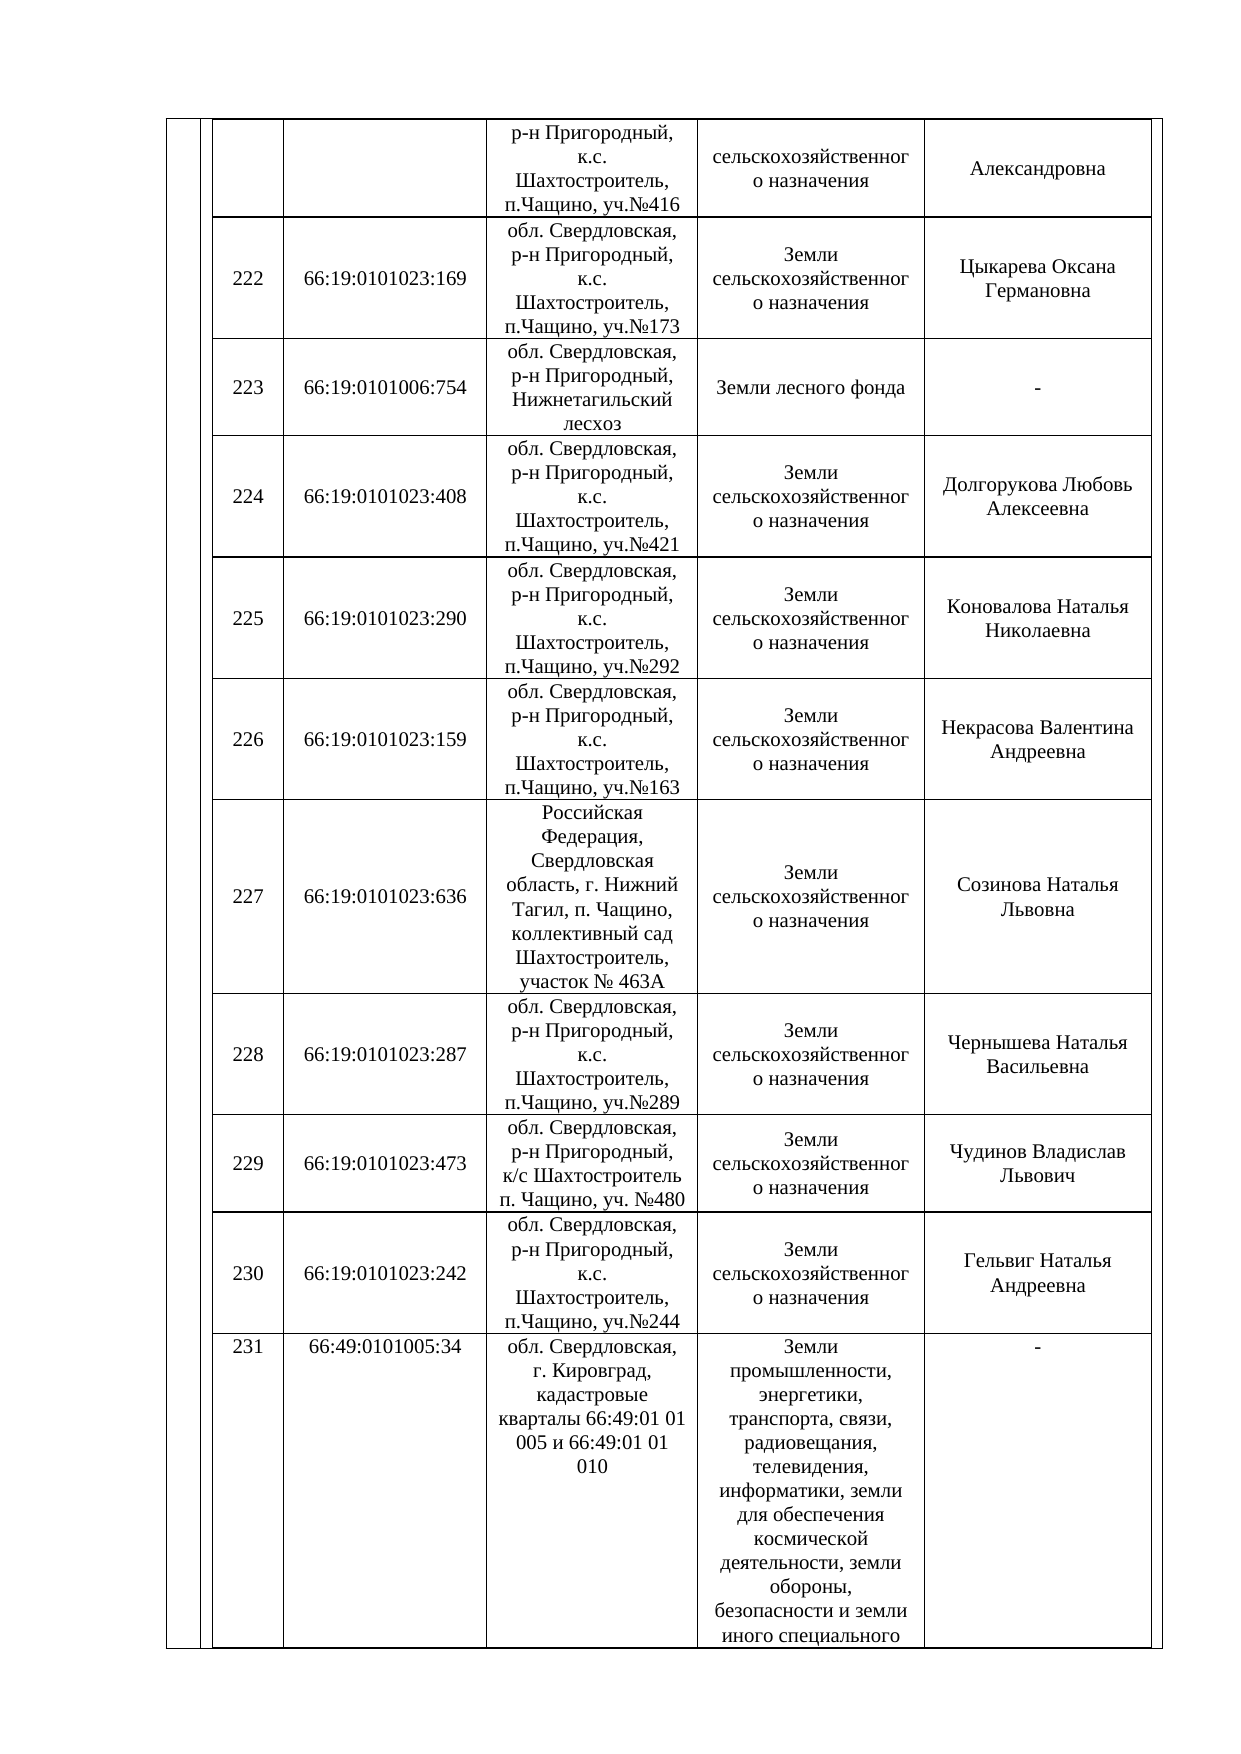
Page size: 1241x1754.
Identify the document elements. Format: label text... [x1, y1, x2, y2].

table_cell [698, 339, 924, 435]
table_cell [213, 120, 283, 216]
table_cell [698, 1213, 924, 1333]
table_cell [698, 558, 924, 678]
table_cell [698, 436, 924, 556]
table_cell [698, 679, 924, 799]
table_cell [925, 1115, 1151, 1211]
table_cell [698, 1334, 924, 1647]
table_cell [698, 800, 924, 993]
table_cell [213, 1115, 283, 1211]
table_cell [487, 218, 697, 338]
table_cell [698, 120, 924, 216]
table_cell [201, 119, 212, 1648]
table_cell [925, 558, 1151, 678]
table_cell [284, 1213, 486, 1333]
table_cell [487, 436, 697, 556]
table_cell [284, 558, 486, 678]
table_cell [487, 1334, 697, 1647]
table_cell [1152, 119, 1162, 1648]
table_cell [487, 994, 697, 1114]
table_cell [925, 339, 1151, 435]
table_cell [213, 1334, 283, 1647]
table_cell [284, 339, 486, 435]
table_cell [487, 1115, 697, 1211]
table_cell [213, 800, 283, 993]
table_cell [284, 994, 486, 1114]
table_cell [213, 558, 283, 678]
table_cell 3 [167, 119, 200, 1648]
table_cell [698, 218, 924, 338]
table_cell [213, 436, 283, 556]
table_cell [698, 994, 924, 1114]
table_cell [213, 339, 283, 435]
table_cell [925, 436, 1151, 556]
table_cell [925, 1334, 1151, 1647]
table_cell [213, 218, 283, 338]
table_cell [284, 120, 486, 216]
table_cell [213, 1213, 283, 1333]
table_cell [925, 1213, 1151, 1333]
table_cell [284, 679, 486, 799]
table_cell [925, 679, 1151, 799]
table_cell [925, 120, 1151, 216]
table_cell [698, 1115, 924, 1211]
table_cell [487, 558, 697, 678]
table_cell [487, 339, 697, 435]
table_cell [487, 679, 697, 799]
table_cell [213, 994, 283, 1114]
table_cell [925, 800, 1151, 993]
table_cell [284, 436, 486, 556]
table_cell [487, 1213, 697, 1333]
table_cell [284, 1334, 486, 1647]
table_cell [213, 679, 283, 799]
table_cell [284, 800, 486, 993]
table_cell [487, 120, 697, 216]
table_cell [487, 800, 697, 993]
table_cell [284, 218, 486, 338]
table_cell [925, 218, 1151, 338]
table_cell [284, 1115, 486, 1211]
table_cell [925, 994, 1151, 1114]
